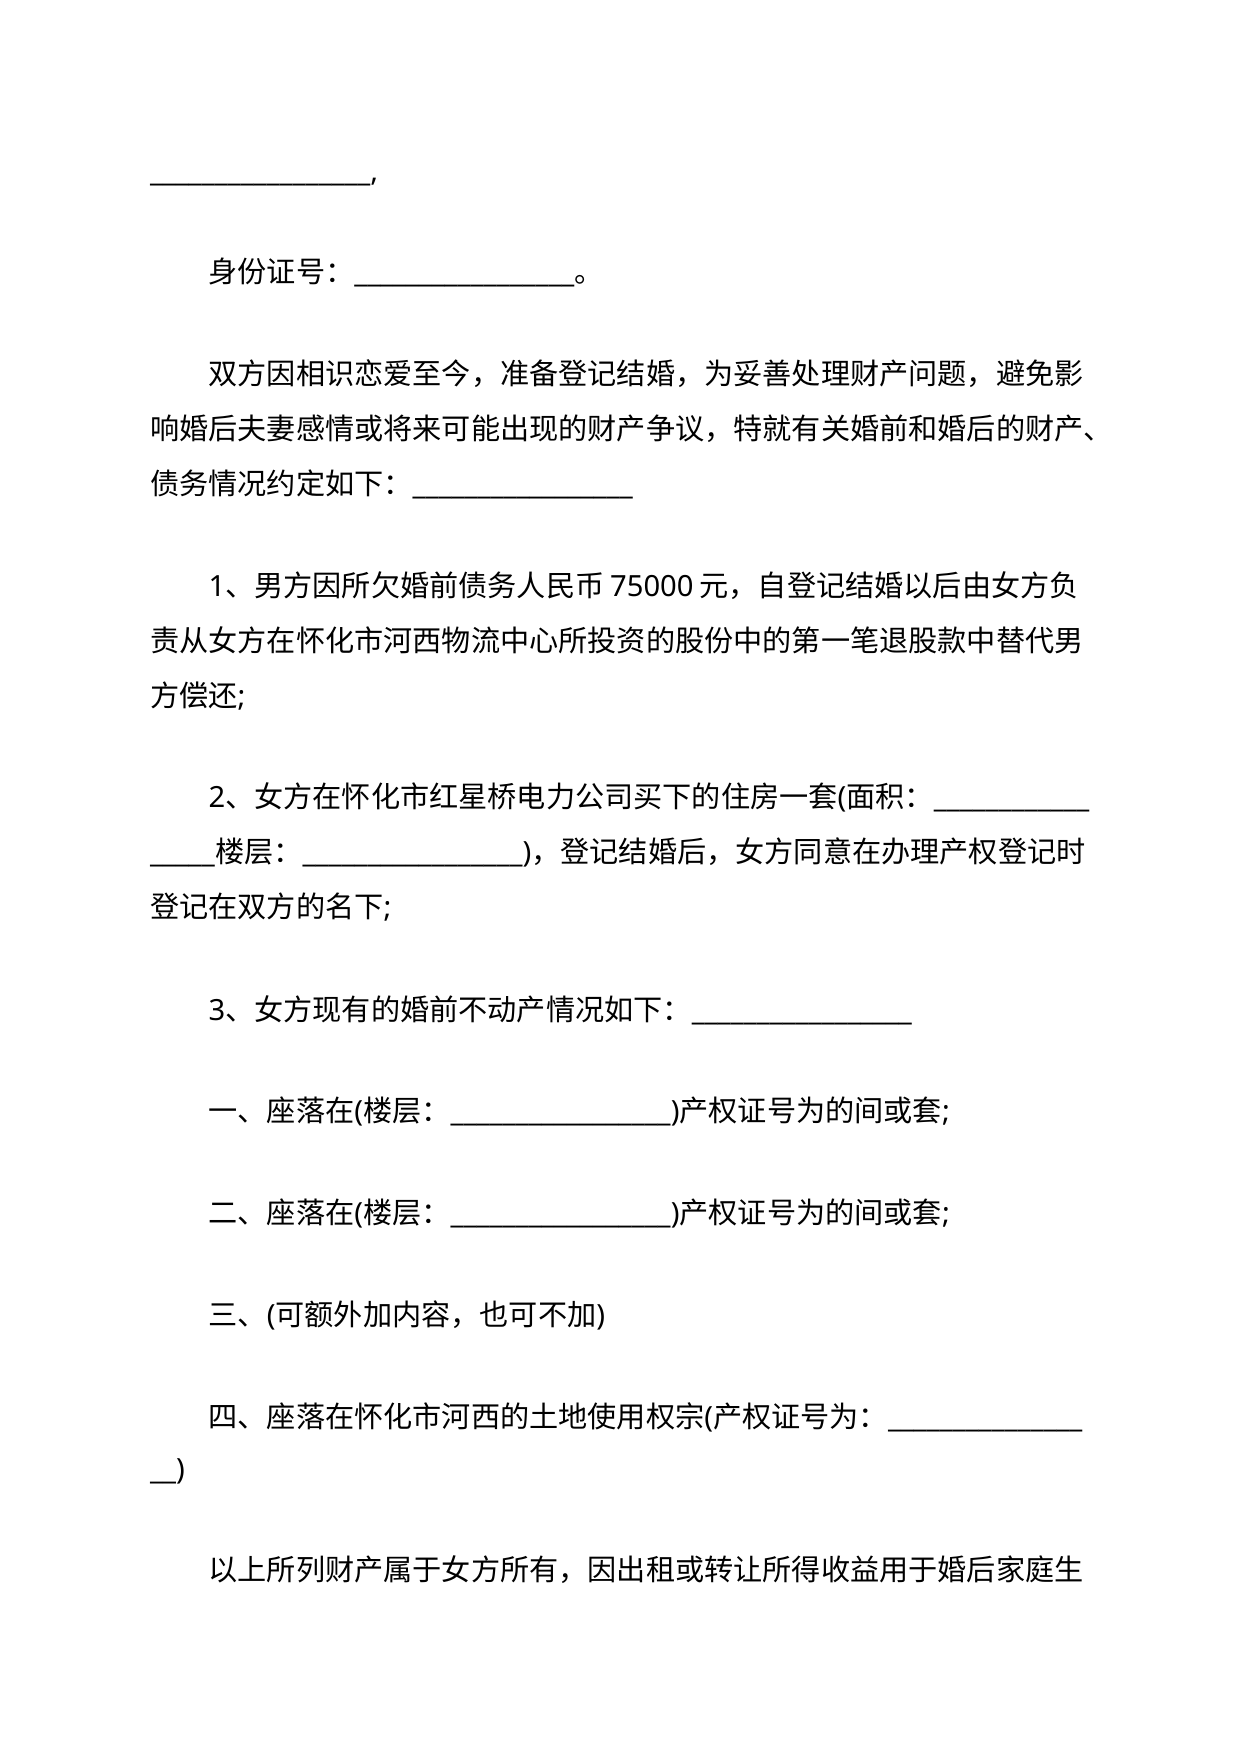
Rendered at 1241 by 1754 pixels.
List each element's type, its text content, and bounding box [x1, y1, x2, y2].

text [150, 1547, 1090, 1589]
text 3、女方现有的婚前不动产情况如下：_________________ [150, 986, 1090, 1028]
text 二、座落在(楼层：_________________)产权证号为的间或套; [150, 1190, 1090, 1232]
text 四、座落在怀化市河西的土地使用权宗(产权证号为：_________________) [150, 1394, 1090, 1488]
text 1、男方因所欠婚前债务人民币75000元，自登记结婚以后由女方负责从女方在怀化市河西物流中心所投资的股份中的第一笔退股款中替代男方偿还; [150, 562, 1090, 714]
text 一、座落在(楼层：_________________)产权证号为的间或套; [150, 1088, 1090, 1130]
text 2、女方在怀化市红星桥电力公司买下的住房一套(面积：_________________楼层：_________________)，登记结婚后，女方同意在办理产权登记时登记在双方的名下; [150, 774, 1090, 926]
text 身份证号：_________________。 [150, 248, 1090, 291]
text 双方因相识恋爱至今，准备登记结婚，为妥善处理财产问题，避免影响婚后夫妻感情或将来可能出现的财产争议，特就有关婚前和婚后的财产、债务情况约定如下：_________________ [150, 350, 1090, 503]
text 三、(可额外加内容，也可不加) [150, 1292, 1090, 1334]
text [150, 150, 1090, 190]
